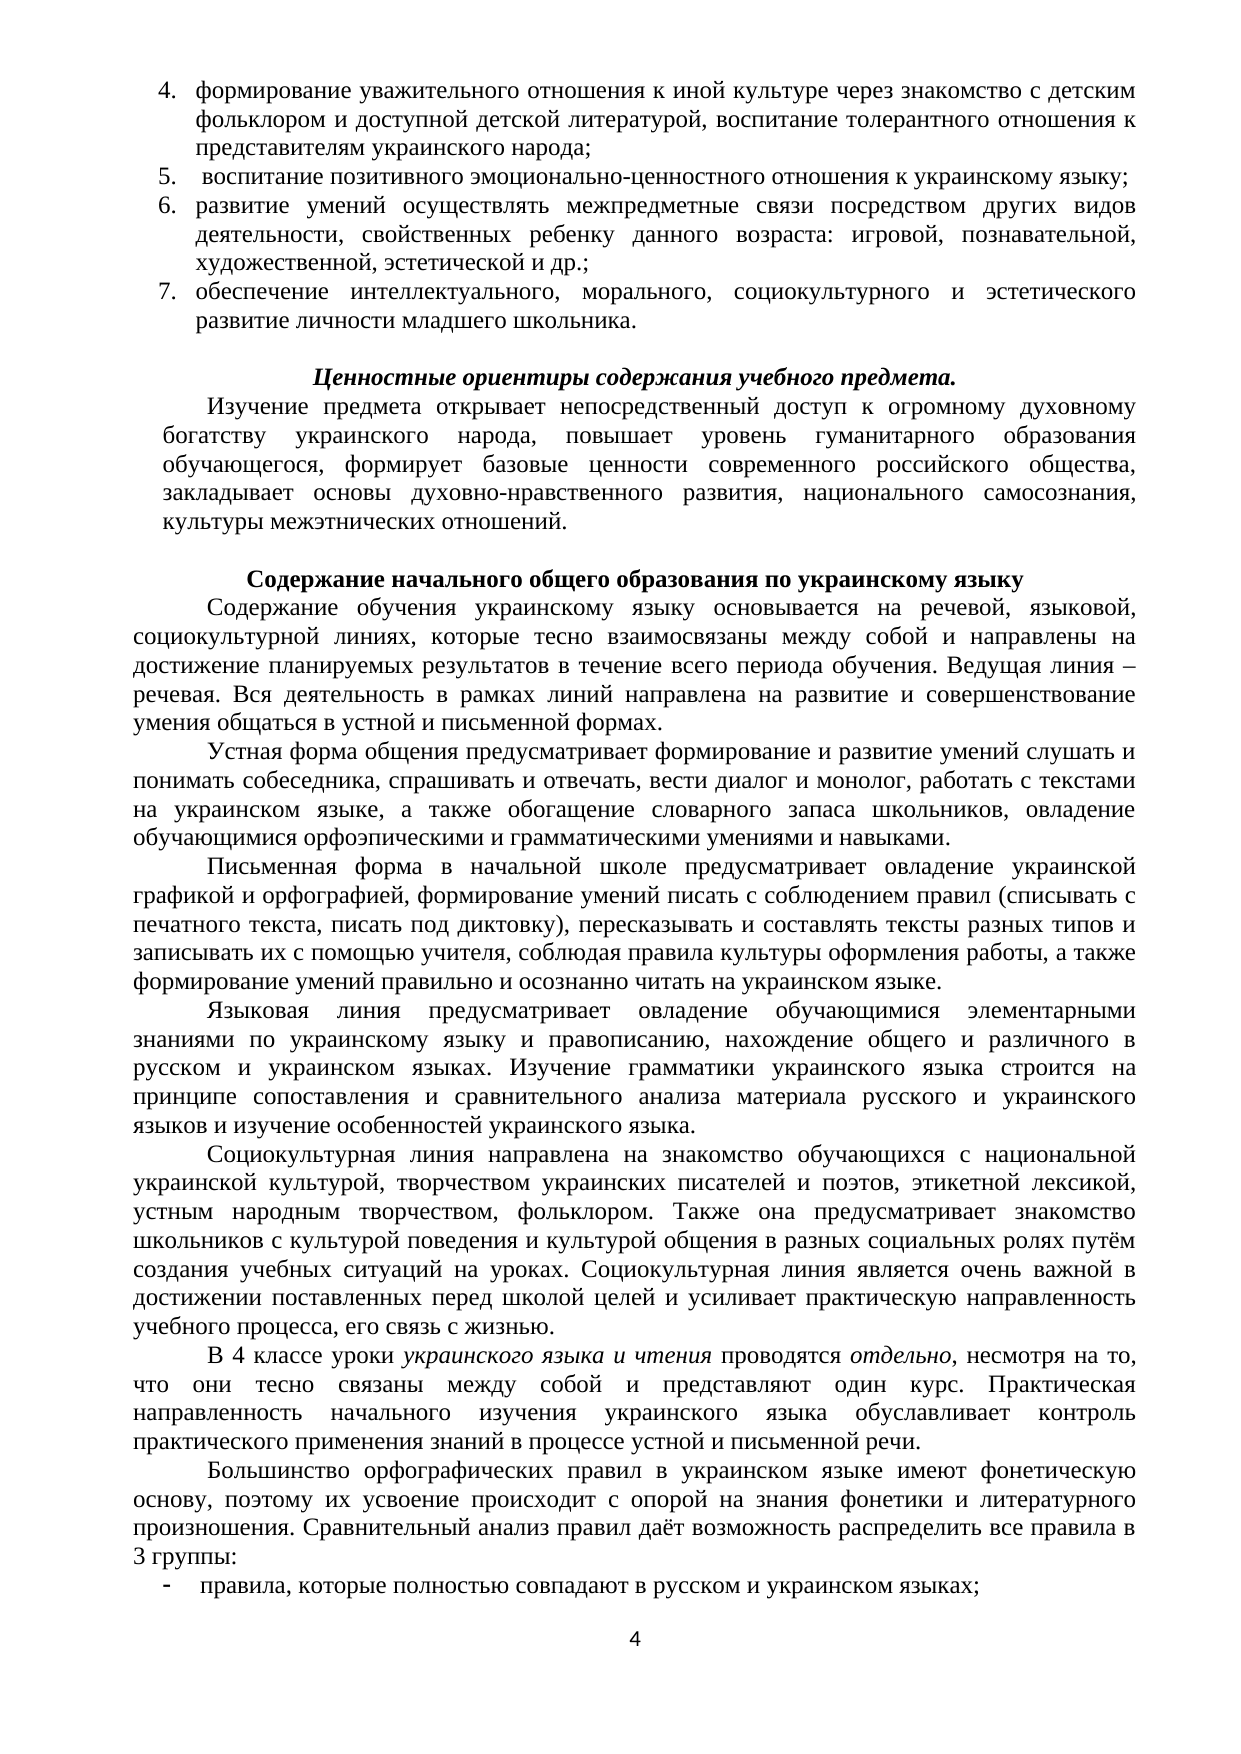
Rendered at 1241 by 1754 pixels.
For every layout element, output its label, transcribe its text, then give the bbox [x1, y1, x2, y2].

text Ценностные ориентиры содержания учебного предмета. [133, 362, 1137, 391]
text Языковая линия предусматривает овладение обучающимися элементарными знаниями по украинскому языку и правописанию, нахождение общего и различного в русском и украинском языках. Изучение грамматики украинского языка строится на принципе сопоставления и сравнительного анализа материала русского и украинского языков и изучение особенностей украинского языка. [133, 995, 1137, 1139]
list развитие умений осуществлять межпредметные связи посредством других видов деятельности, свойственных ребенку данного возраста: игровой, познавательной, художественной, эстетической и др.; [158, 190, 1137, 276]
list Изучение предмета открывает непосредственный доступ к огромному духовному богатству украинского народа, повышает уровень гуманитарного образования обучающегося, формирует базовые ценности современного российского общества, закладывает основы духовно-нравственного развития, национального самосознания, культуры межэтнических отношений. [162, 391, 1137, 535]
text Письменная форма в начальной школе предусматривает овладение украинской графикой и орфографией, формирование умений писать с соблюдением правил (списывать с печатного текста, писать под диктовку), пересказывать и составлять тексты разных типов и записывать их с помощью учителя, соблюдая правила культуры оформления работы, а также формирование умений правильно и осознанно читать на украинском языке. [133, 851, 1137, 995]
text Содержание обучения украинскому языку основывается на речевой, языковой, социокультурной линиях, которые тесно взаимосвязаны между собой и направлены на достижение планируемых результатов в течение всего периода обучения. Ведущая линия – речевая. Вся деятельность в рамках линий направлена на развитие и совершенствование умения общаться в устной и письменной формах. [133, 592, 1137, 736]
text В 4 классе уроки украинского языка и чтения проводятся отдельно, несмотря на то, что они тесно связаны между собой и представляют один курс. Практическая направленность начального изучения украинского языка обуславливает контроль практического применения знаний в процессе устной и письменной речи. [133, 1340, 1137, 1455]
text Социокультурная линия направлена на знакомство обучающихся с национальной украинской культурой, творчеством украинских писателей и поэтов, этикетной лексикой, устным народным творчеством, фольклором. Также она предусматривает знакомство школьников с культурой поведения и культурой общения в разных социальных ролях путём создания учебных ситуаций на уроках. Социокультурная линия является очень важной в достижении поставленных перед школой целей и усиливает практическую направленность учебного процесса, его связь с жизнью. [133, 1139, 1137, 1340]
text Большинство орфографических правил в украинском языке имеют фонетическую основу, поэтому их усвоение происходит с опорой на знания фонетики и литературного произношения. Сравнительный анализ правил даёт возможность распределить все правила в 3 группы: [133, 1455, 1137, 1570]
list правила, которые полностью совпадают в русском и украинском языках; [162, 1570, 1137, 1599]
list формирование уважительного отношения к иной культуре через знакомство с детским фольклором и доступной детской литературой, воспитание толерантного отношения к представителям украинского народа; [158, 75, 1137, 161]
list обеспечение интеллектуального, морального, социокультурного и эстетического развитие личности младшего школьника. [158, 276, 1137, 334]
list воспитание позитивного эмоционально-ценностного отношения к украинскому языку; [158, 161, 1137, 190]
text Устная форма общения предусматривает формирование и развитие умений слушать и понимать собеседника, спрашивать и отвечать, вести диалог и монолог, работать с текстами на украинском языке, а также обогащение словарного запаса школьников, овладение обучающимися орфоэпическими и грамматическими умениями и навыками. [133, 736, 1137, 851]
text Содержание начального общего образования по украинскому языку [133, 564, 1137, 592]
